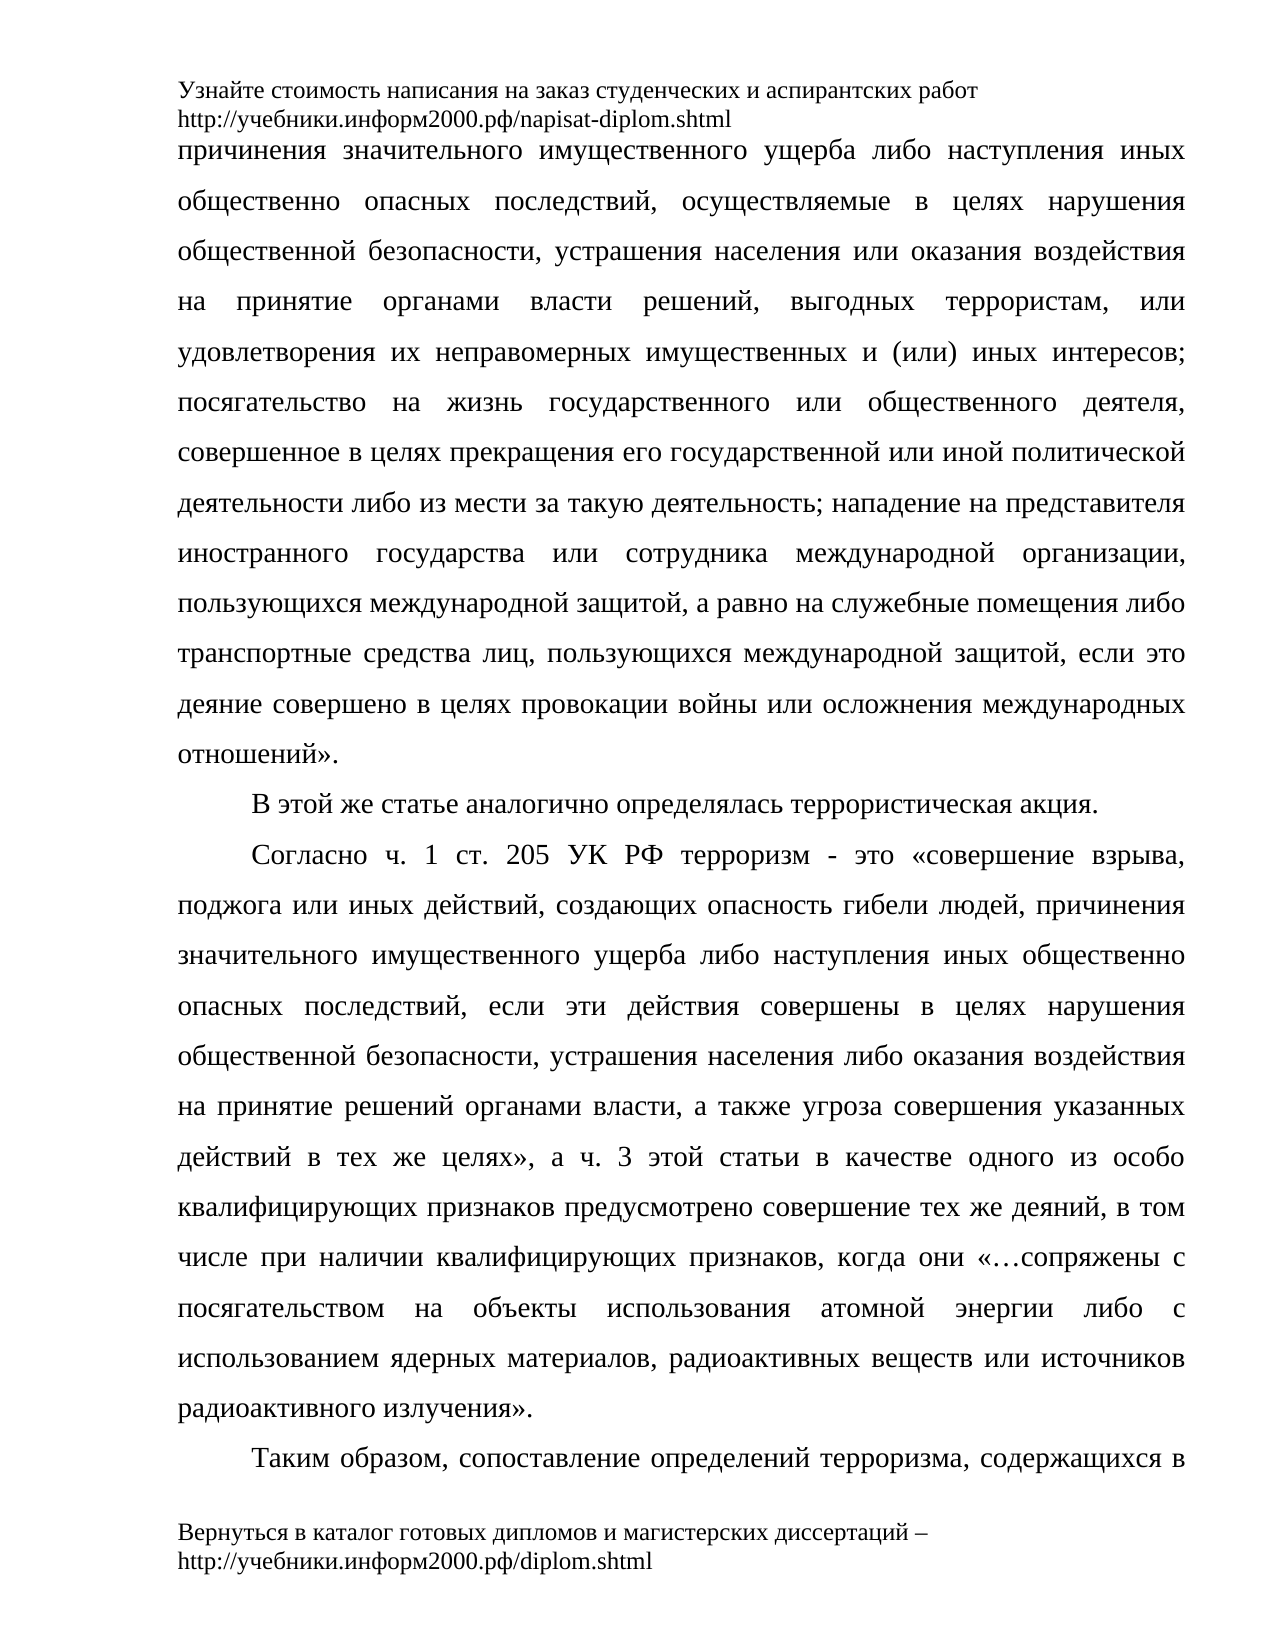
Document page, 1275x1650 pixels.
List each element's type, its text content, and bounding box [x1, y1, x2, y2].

text В этой же статье аналогично определялась террористическая акция. [177, 787, 1186, 820]
text Согласно ч. 1 ст. 205 УК РФ терроризм - это «совершение взрыва, поджога или иных действий, создающих опасность гибели людей, причинения значительного имущественного ущерба либо наступления иных общественно опасных последствий, если эти действия совершены в целях нарушения общественной безопасности, устрашения населения либо оказания воздействия на принятие решений органами власти, а также угроза совершения указанных действий в тех же целях», а ч. 3 этой статьи в качестве одного из особо квалифицирующих признаков предусмотрено совершение тех же деяний, в том числе при наличии квалифицирующих признаков, когда они «…сопряжены с посягательством на объекты использования атомной энергии либо с использованием ядерных материалов, радиоактивных веществ или источников радиоактивного излучения». [177, 837, 1186, 1424]
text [177, 1441, 1186, 1474]
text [177, 132, 1186, 770]
